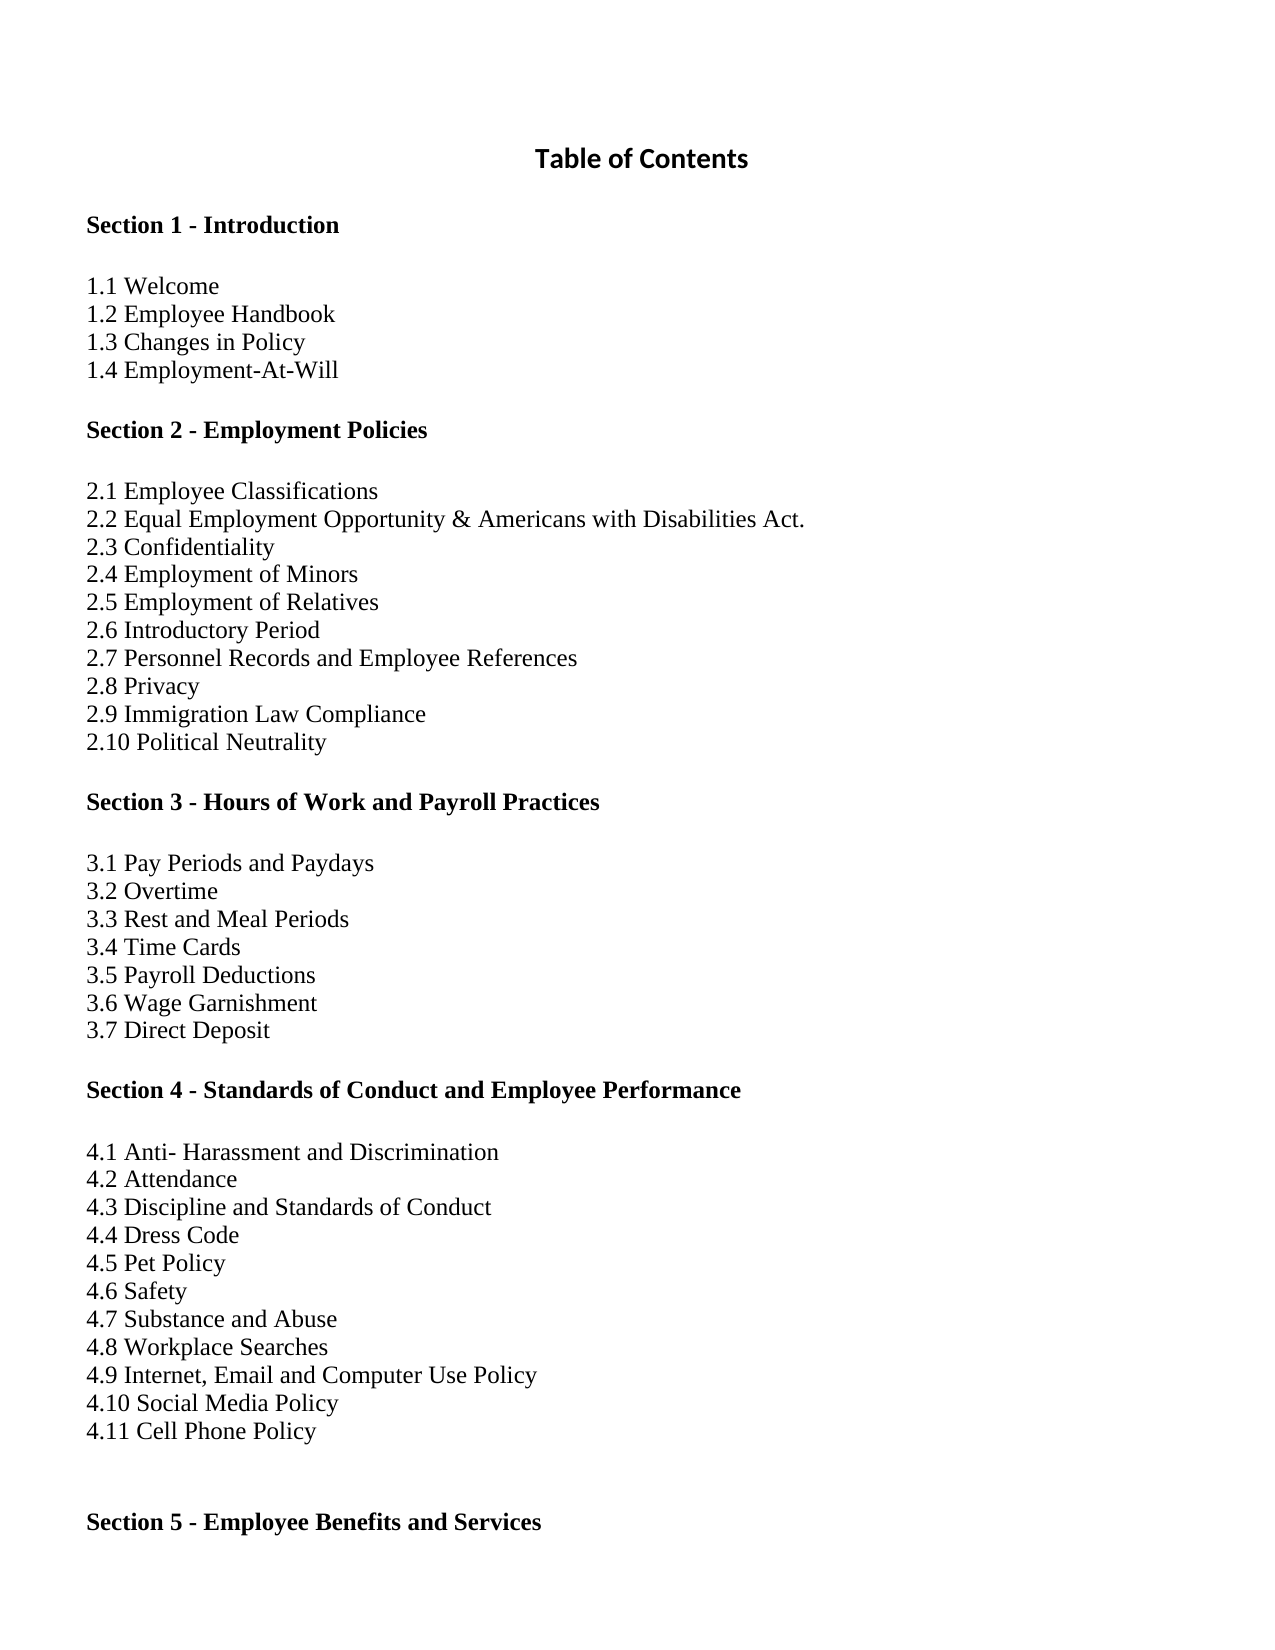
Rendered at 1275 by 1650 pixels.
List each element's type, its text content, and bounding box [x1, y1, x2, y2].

subtitle Section 1 - Introduction [86, 210, 1181, 239]
subtitle Table of Contents [87, 141, 748, 176]
text 1.4 Employment-At-Will [86, 356, 1181, 384]
subtitle Section 5 - Employee Benefits and Services [86, 1507, 1181, 1536]
text 3.5 Payroll Deductions [86, 961, 1181, 989]
text 4.4 Dress Code [86, 1221, 1181, 1249]
text 2.4 Employment of Minors [86, 561, 1181, 588]
text 2.1 Employee Classifications [86, 477, 1181, 505]
text 1.3 Changes in Policy [86, 328, 1181, 356]
text 4.3 Discipline and Standards of Conduct [86, 1193, 1181, 1221]
text 2.7 Personnel Records and Employee References [86, 644, 1181, 672]
text 2.2 Equal Employment Opportunity & Americans with Disabilities Act. [86, 505, 1181, 533]
text 1.2 Employee Handbook [86, 300, 1181, 328]
text 4.5 Pet Policy [86, 1249, 1181, 1277]
text 4.2 Attendance [86, 1166, 1181, 1193]
text 2.8 Privacy [86, 672, 1181, 700]
text 3.6 Wage Garnishment [86, 989, 1181, 1017]
subtitle Section 3 - Hours of Work and Payroll Practices [86, 787, 1181, 816]
text 3.7 Direct Deposit [86, 1017, 1181, 1044]
text 2.6 Introductory Period [86, 616, 1181, 644]
text 1.1 Welcome [86, 272, 1181, 300]
text 3.3 Rest and Meal Periods [86, 905, 1181, 933]
subtitle Section 4 - Standards of Conduct and Employee Performance [86, 1076, 1181, 1104]
text 2.3 Confidentiality [86, 533, 1181, 561]
text 4.1 Anti- Harassment and Discrimination [86, 1138, 1181, 1166]
text 4.7 Substance and Abuse [86, 1305, 1181, 1333]
text 2.5 Employment of Relatives [86, 588, 1181, 616]
text 4.8 Workplace Searches [86, 1333, 1181, 1361]
text 3.4 Time Cards [86, 933, 1181, 961]
text 4.10 Social Media Policy [86, 1389, 1181, 1417]
text 4.9 Internet, Email and Computer Use Policy [86, 1361, 1181, 1389]
subtitle Section 2 - Employment Policies [86, 415, 1181, 443]
text 2.10 Political Neutrality [86, 728, 1181, 756]
text 4.6 Safety [86, 1277, 1181, 1305]
text 3.1 Pay Periods and Paydays [86, 849, 1181, 877]
text 4.11 Cell Phone Policy [86, 1417, 1181, 1445]
text 2.9 Immigration Law Compliance [86, 700, 1181, 728]
text 3.2 Overtime [86, 877, 1181, 905]
